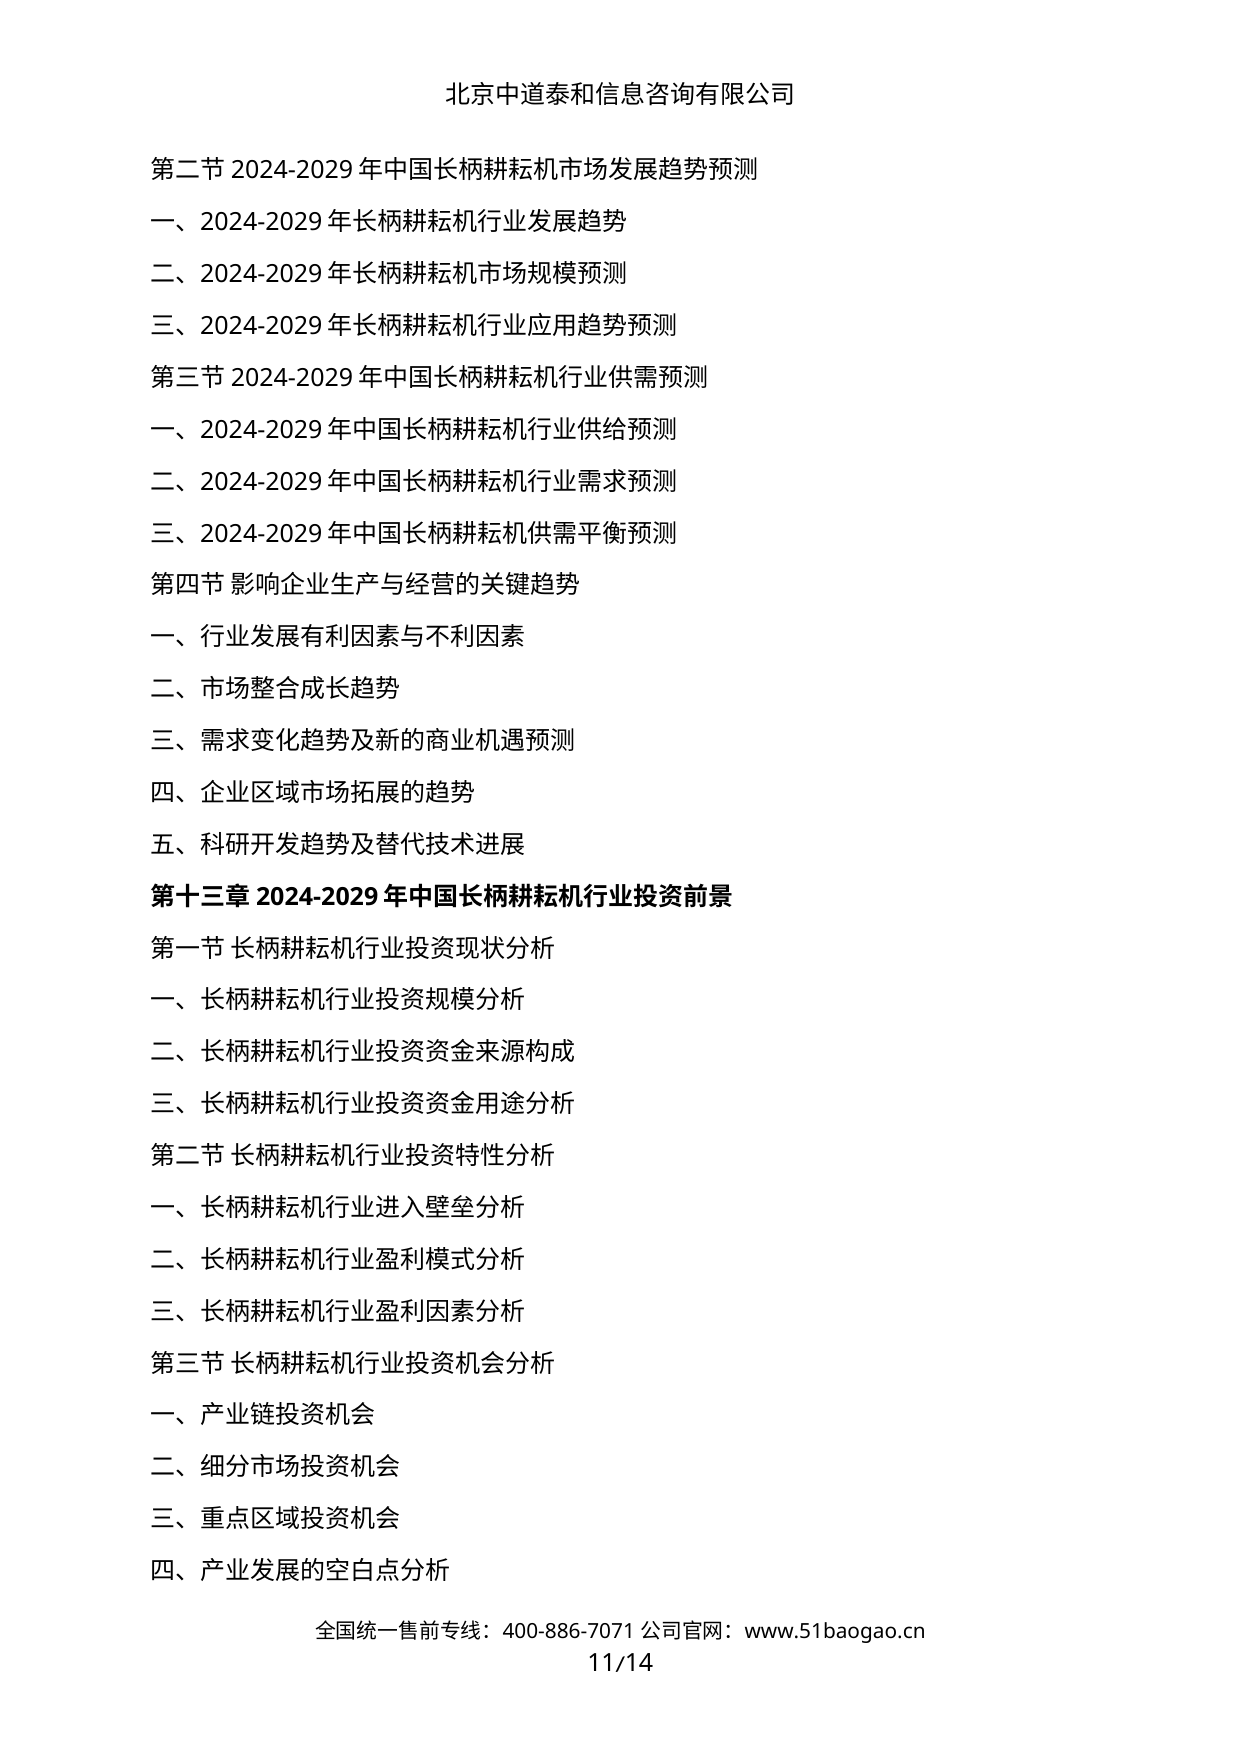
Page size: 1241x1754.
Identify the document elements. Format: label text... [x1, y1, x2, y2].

text 二、市场整合成长趋势 [150, 669, 1090, 705]
text 二、长柄耕耘机行业投资资金来源构成 [150, 1032, 1090, 1068]
text 第二节 2024-2029年中国长柄耕耘机市场发展趋势预测 [150, 150, 1090, 186]
text 三、长柄耕耘机行业投资资金用途分析 [150, 1084, 1090, 1120]
text 五、科研开发趋势及替代技术进展 [150, 824, 1090, 861]
text 第四节 影响企业生产与经营的关键趋势 [150, 565, 1090, 601]
text 一、2024-2029年中国长柄耕耘机行业供给预测 [150, 409, 1090, 446]
text 第一节 长柄耕耘机行业投资现状分析 [150, 928, 1090, 964]
text 第三节 长柄耕耘机行业投资机会分析 [150, 1343, 1090, 1379]
text 二、细分市场投资机会 [150, 1447, 1090, 1483]
text 二、2024-2029年中国长柄耕耘机行业需求预测 [150, 461, 1090, 497]
text 第三节 2024-2029年中国长柄耕耘机行业供需预测 [150, 357, 1090, 394]
text 三、2024-2029年中国长柄耕耘机供需平衡预测 [150, 513, 1090, 549]
text 第十三章 2024-2029年中国长柄耕耘机行业投资前景 [150, 876, 1090, 912]
text 二、长柄耕耘机行业盈利模式分析 [150, 1239, 1090, 1276]
text 二、2024-2029年长柄耕耘机市场规模预测 [150, 254, 1090, 290]
text 一、长柄耕耘机行业投资规模分析 [150, 980, 1090, 1016]
text 一、产业链投资机会 [150, 1395, 1090, 1431]
text 一、行业发展有利因素与不利因素 [150, 617, 1090, 653]
text 四、企业区域市场拓展的趋势 [150, 772, 1090, 809]
text 三、需求变化趋势及新的商业机遇预测 [150, 721, 1090, 757]
text 三、重点区域投资机会 [150, 1499, 1090, 1535]
text 一、2024-2029年长柄耕耘机行业发展趋势 [150, 202, 1090, 238]
text 三、2024-2029年长柄耕耘机行业应用趋势预测 [150, 306, 1090, 342]
text 一、长柄耕耘机行业进入壁垒分析 [150, 1187, 1090, 1224]
text 三、长柄耕耘机行业盈利因素分析 [150, 1291, 1090, 1327]
text 四、产业发展的空白点分析 [150, 1551, 1090, 1587]
text 第二节 长柄耕耘机行业投资特性分析 [150, 1136, 1090, 1172]
